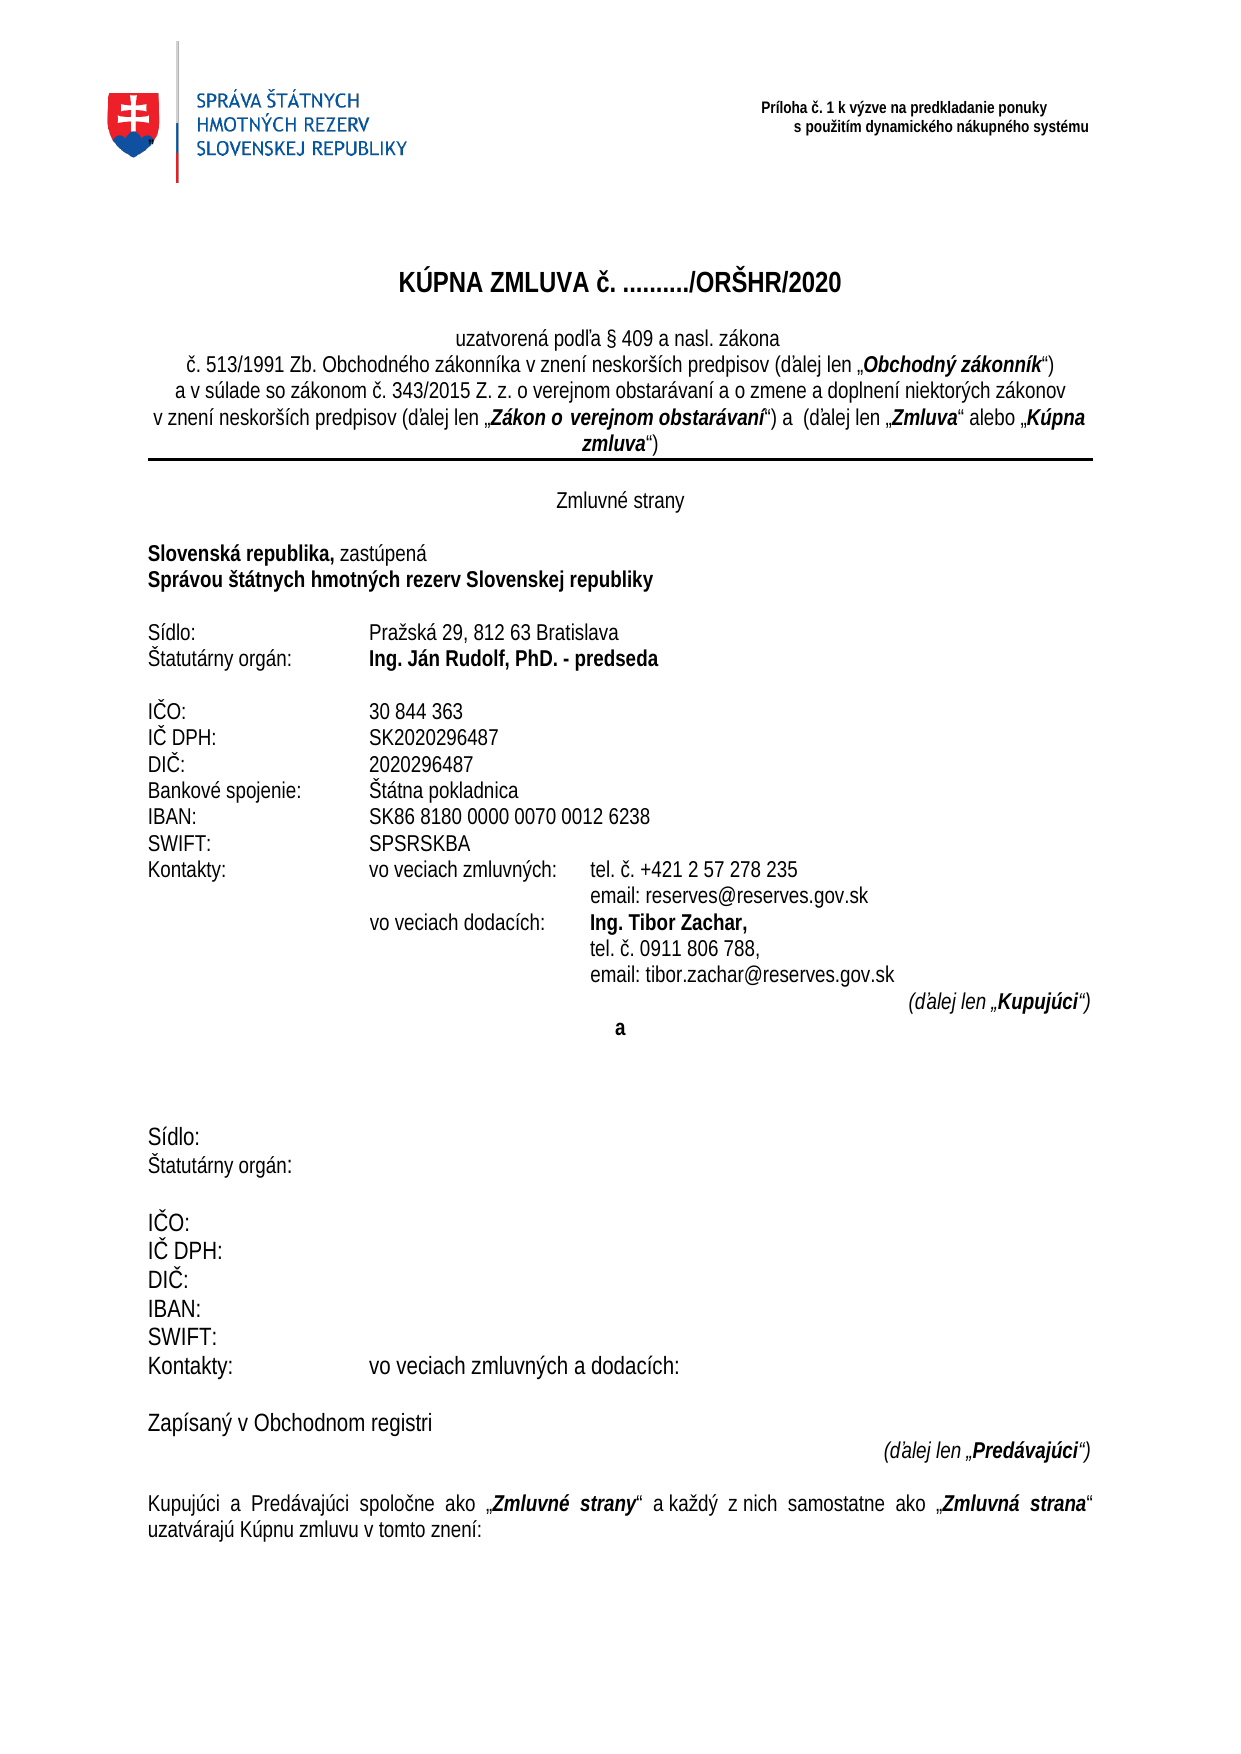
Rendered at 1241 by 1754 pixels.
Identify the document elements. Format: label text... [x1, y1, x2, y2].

text Štatutárny orgán: [148, 1150, 1093, 1179]
picture [56, 41, 461, 207]
text (ďalej len „Kupujúci“) [148, 988, 1093, 1014]
text IČO: [148, 1208, 1093, 1236]
text Sídlo: Pražská 29, 812 63 Bratislava [148, 619, 1093, 645]
text SWIFT: SPSRSKBA [148, 829, 1093, 856]
text (ďalej len „Predávajúci“) [148, 1437, 1093, 1463]
text Kontakty: vo veciach zmluvných: tel. č. +421 2 57 278 235 [148, 856, 1093, 882]
text email: tibor.zachar@reserves.gov.sk [148, 961, 1093, 988]
text DIČ: 2020296487 [148, 751, 1093, 777]
text IČ DPH: SK2020296487 [148, 724, 1093, 751]
text Kontakty: vo veciach zmluvných a dodacích: [148, 1351, 1093, 1379]
text DIČ: [148, 1265, 1093, 1293]
text Zapísaný v Obchodnom registri [148, 1408, 1093, 1437]
text vo veciach dodacích: Ing. Tibor Zachar, [369, 909, 1093, 935]
text email: reserves@reserves.gov.sk [516, 882, 1093, 909]
text a [148, 1014, 1093, 1040]
text Slovenská republika, zastúpená [148, 540, 1093, 566]
text Zmluvné strany [148, 487, 1093, 513]
text Štatutárny orgán: Ing. Ján Rudolf, PhD. - predseda [148, 645, 1093, 671]
text uzatvorená podľa § 409 a nasl. zákona č. 513/1991 Zb. Obchodného zákonníka v znení neskorších predpisov (ďalej len „Obchodný zákonník“) a v súlade so zákonom č. 343/2015 Z. z. o verejnom obstarávaní a o zmene a doplnení niektorých zákonov v znení neskorších predpisov (ďalej len „Zákon o verejnom obstarávaní“) a (ďalej len „Zmluva“ alebo „Kúpna zmluva“) [148, 325, 1093, 458]
text IBAN: SK86 8180 0000 0070 0012 6238 [148, 803, 1093, 829]
text Sídlo: [148, 1122, 1093, 1150]
text IČ DPH: [148, 1236, 1093, 1265]
text IBAN: [148, 1293, 1093, 1322]
text Správou štátnych hmotných rezerv Slovenskej republiky [148, 566, 1093, 592]
text tel. č. 0911 806 788, [590, 935, 1093, 961]
text Bankové spojenie: Štátna pokladnica [148, 777, 1093, 803]
text Kupujúci a Predávajúci spoločne ako „Zmluvné strany“ a každý z nich samostatne ako „Zmluvná strana“ uzatvárajú Kúpnu zmluvu v tomto znení: [148, 1463, 1093, 1542]
text KÚPNA ZMLUVA č. ........../ORŠHR/2020 [148, 265, 1093, 298]
text SWIFT: [148, 1322, 1093, 1351]
text IČO: 30 844 363 [148, 698, 1093, 724]
